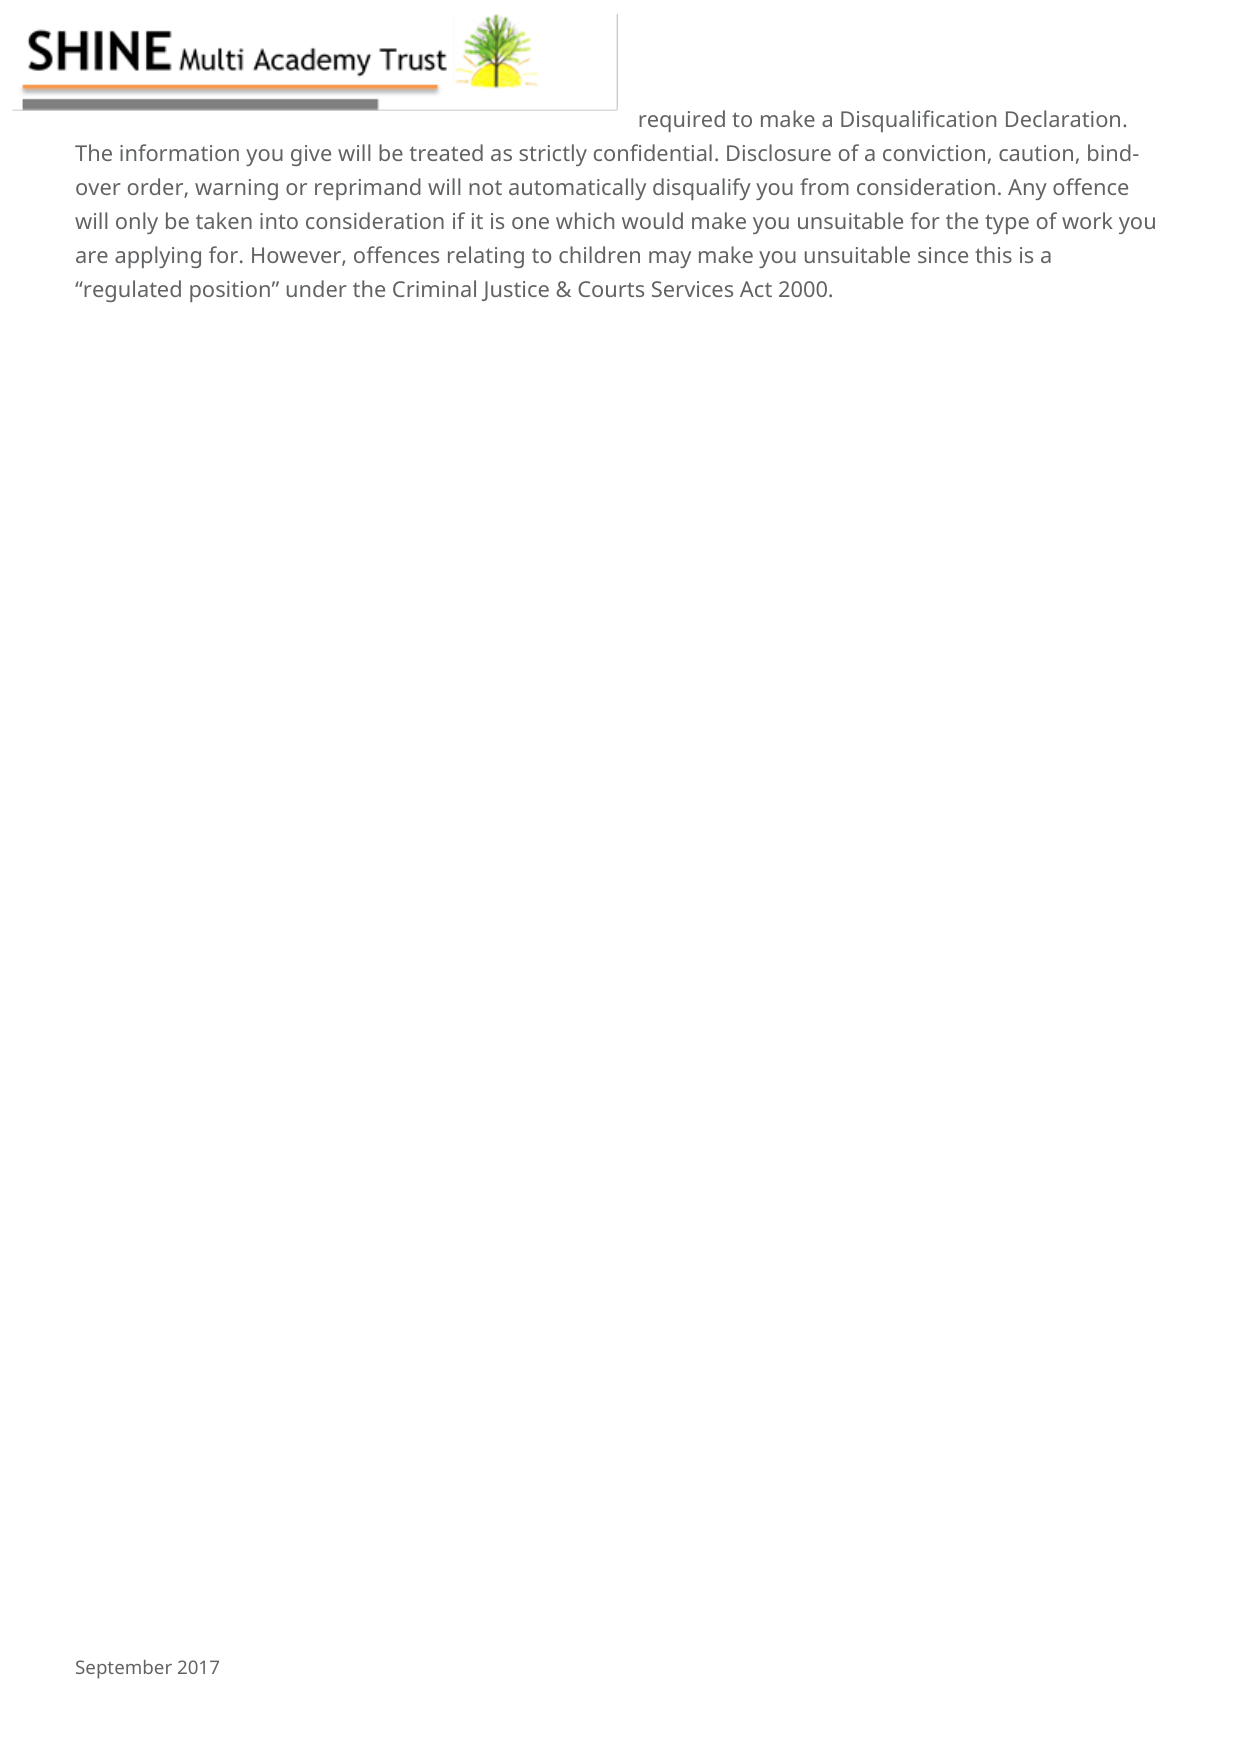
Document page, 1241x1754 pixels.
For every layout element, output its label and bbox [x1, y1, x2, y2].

picture [12, 14, 619, 112]
text [75, 103, 1165, 304]
